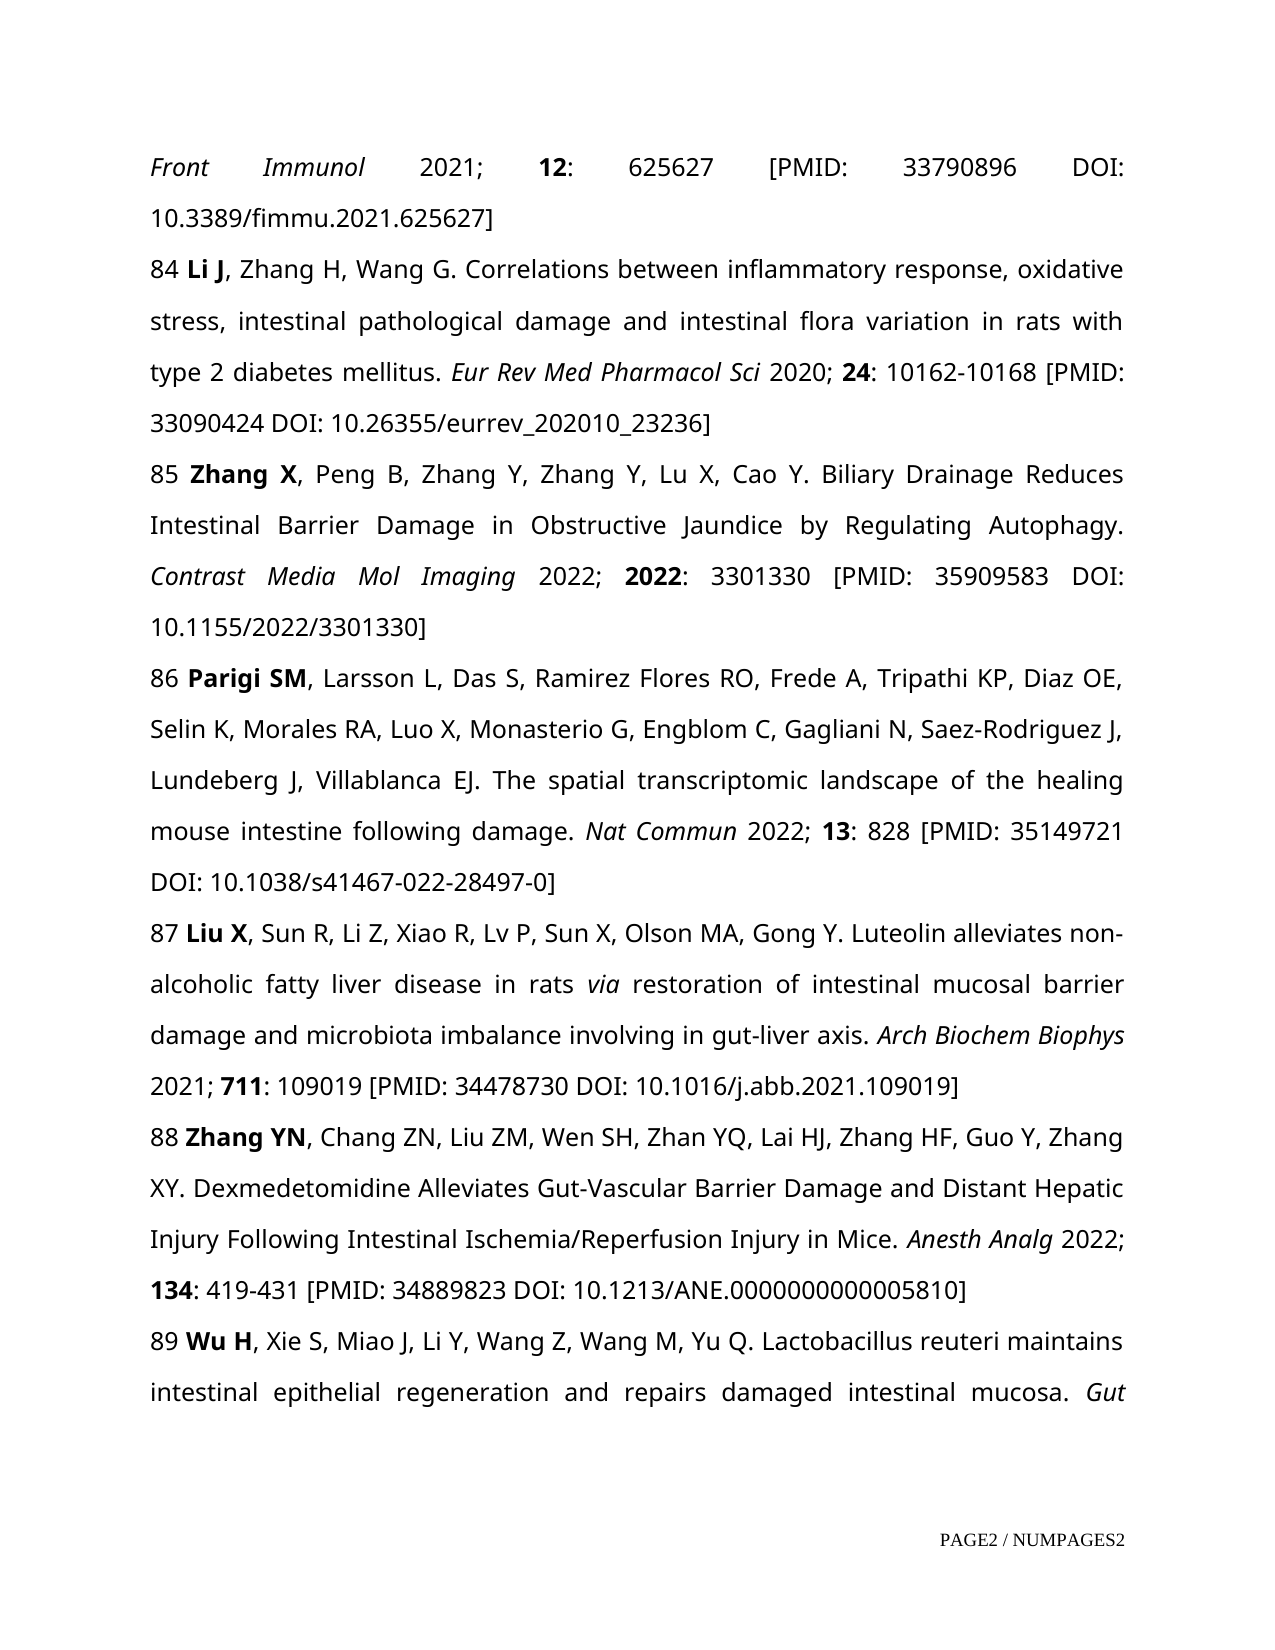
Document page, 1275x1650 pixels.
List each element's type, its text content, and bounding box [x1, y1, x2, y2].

text 87 Liu X, Sun R, Li Z, Xiao R, Lv P, Sun X, Olson MA, Gong Y. Luteolin alleviates non-alcoholic fatty liver disease in rats via restoration of intestinal mucosal barrier damage and microbiota imbalance involving in gut-liver axis. Arch Biochem Biophys 2021; 711: 109019 [PMID: 34478730 DOI: 10.1016/j.abb.2021.109019] [150, 916, 1125, 1103]
text 88 Zhang YN, Chang ZN, Liu ZM, Wen SH, Zhan YQ, Lai HJ, Zhang HF, Guo Y, Zhang XY. Dexmedetomidine Alleviates Gut-Vascular Barrier Damage and Distant Hepatic Injury Following Intestinal Ischemia/Reperfusion Injury in Mice. Anesth Analg 2022; 134: 419-431 [PMID: 34889823 DOI: 10.1213/ANE.0000000000005810] [150, 1120, 1125, 1307]
text 85 Zhang X, Peng B, Zhang Y, Zhang Y, Lu X, Cao Y. Biliary Drainage Reduces Intestinal Barrier Damage in Obstructive Jaundice by Regulating Autophagy. Contrast Media Mol Imaging 2022; 2022: 3301330 [PMID: 35909583 DOI: 10.1155/2022/3301330] [150, 456, 1125, 643]
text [150, 150, 1125, 235]
text 84 Li J, Zhang H, Wang G. Correlations between inflammatory response, oxidative stress, intestinal pathological damage and intestinal flora variation in rats with type 2 diabetes mellitus. Eur Rev Med Pharmacol Sci 2020; 24: 10162-10168 [PMID: 33090424 DOI: 10.26355/eurrev_202010_23236] [150, 252, 1125, 439]
text 86 Parigi SM, Larsson L, Das S, Ramirez Flores RO, Frede A, Tripathi KP, Diaz OE, Selin K, Morales RA, Luo X, Monasterio G, Engblom C, Gagliani N, Saez-Rodriguez J, Lundeberg J, Villablanca EJ. The spatial transcriptomic landscape of the healing mouse intestine following damage. Nat Commun 2022; 13: 828 [PMID: 35149721 DOI: 10.1038/s41467-022-28497-0] [150, 660, 1125, 899]
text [150, 1324, 1125, 1409]
